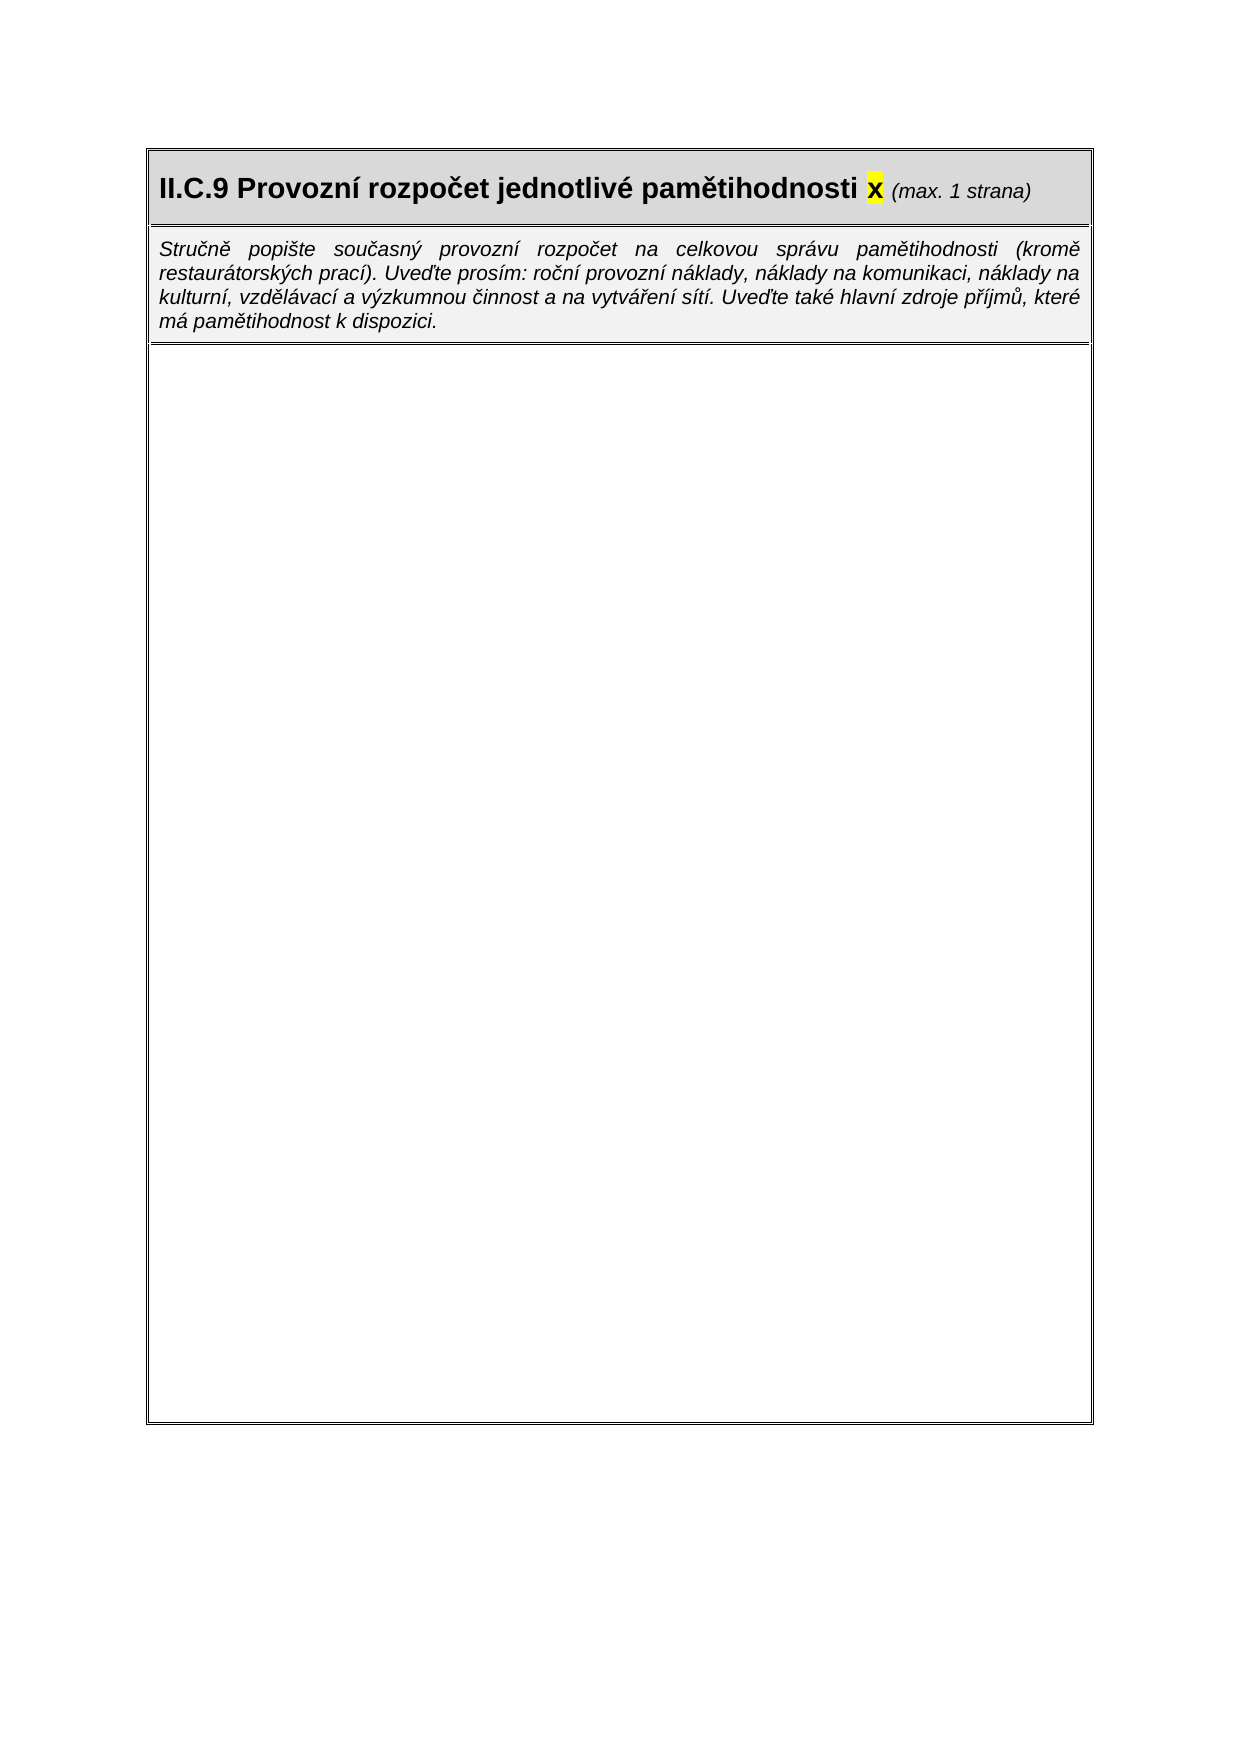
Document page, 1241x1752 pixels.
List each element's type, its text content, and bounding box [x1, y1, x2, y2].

table_header II.C.9 Provozní rozpočet jednotlivé pamětihodnosti x (max. 1 strana) [149, 151, 1091, 224]
table_cell Stručně popište současný provozní rozpočet na celkovou správu pamětihodnosti (kromě restaurátorských prací). Uveďte prosím: roční provozní náklady, náklady na komunikaci, náklady na kulturní, vzdělávací a výzkumnou činnost a na vytváření sítí. Uveďte také hlavní zdroje příjmů, které má pamětihodnost k dispozici. [148, 224, 1092, 342]
table_cell [149, 342, 1091, 1422]
